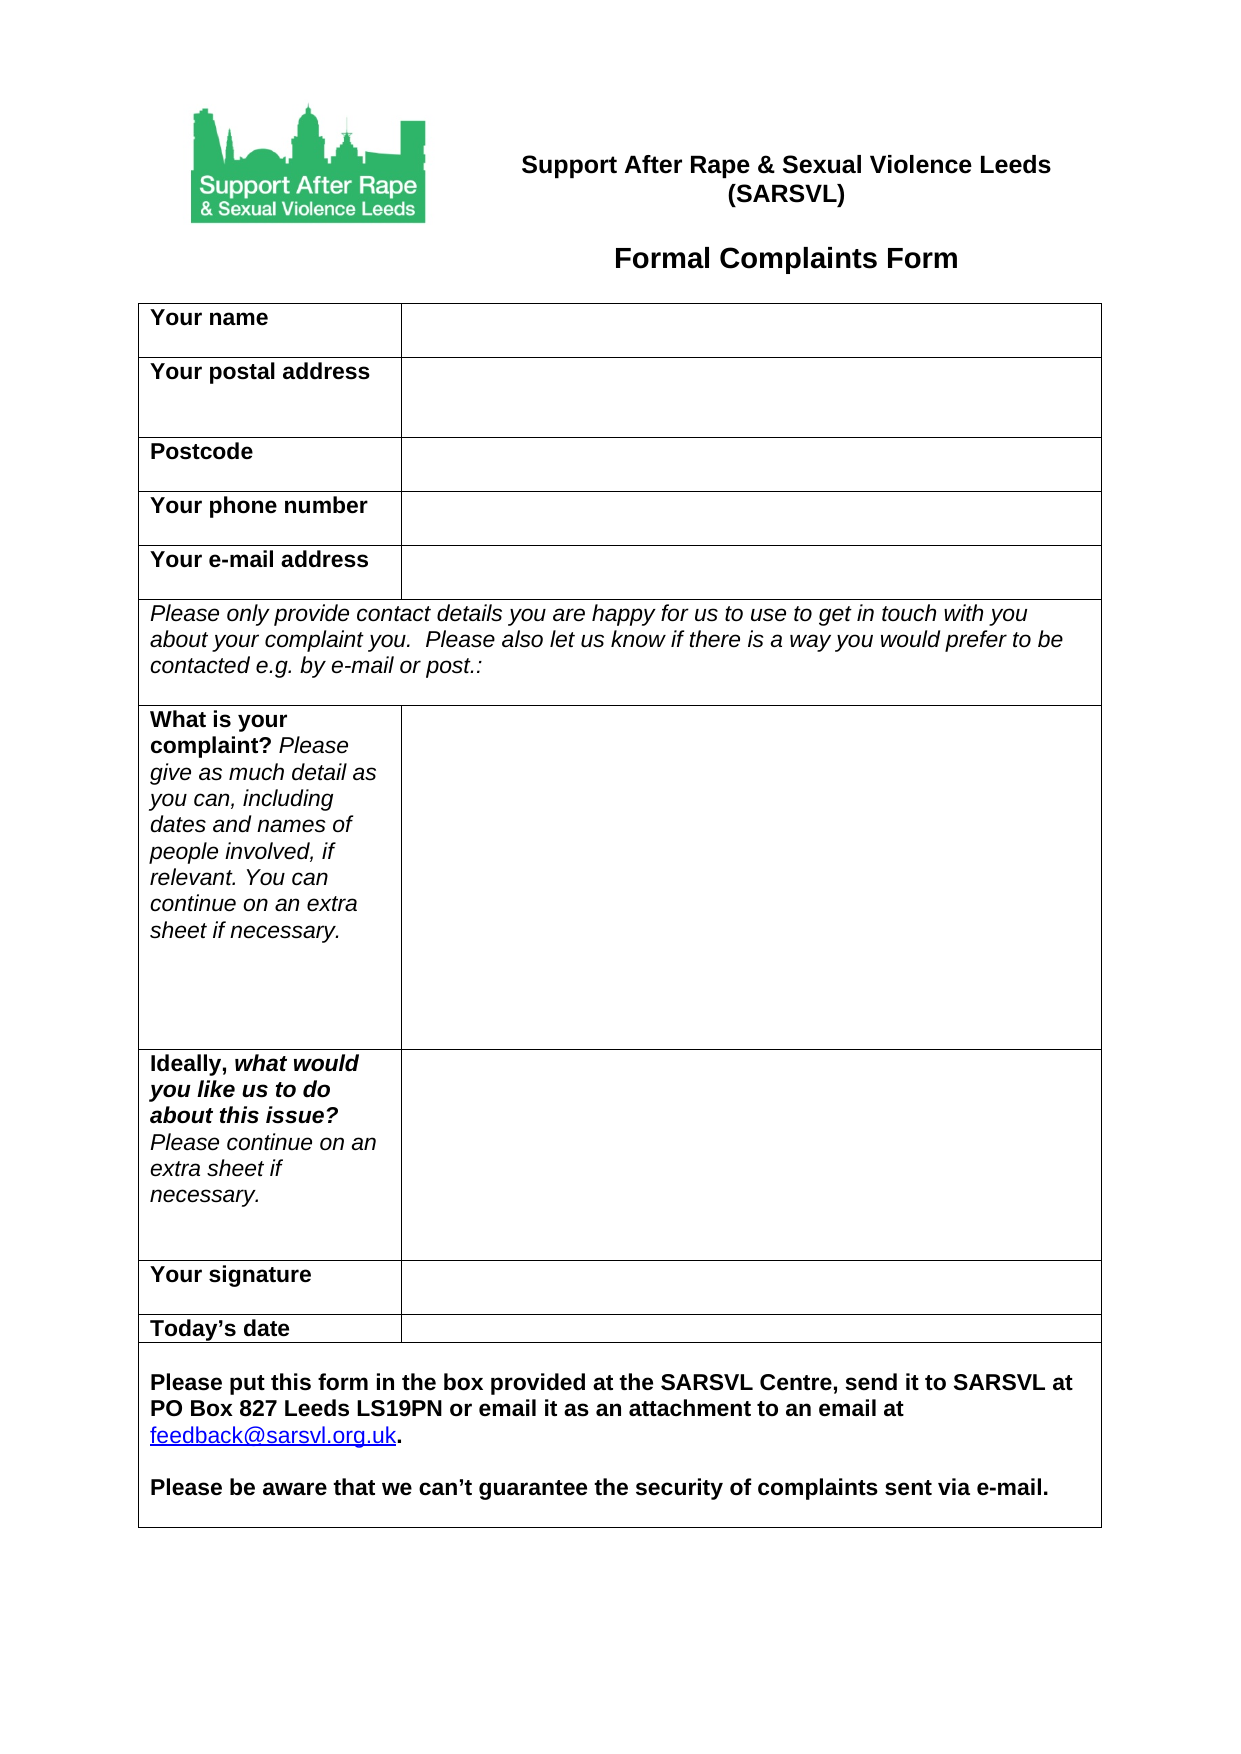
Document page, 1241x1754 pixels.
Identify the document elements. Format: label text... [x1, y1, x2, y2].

table_cell Please put this form in the box provided at the SARSVL Centre, send it to SARSVL at PO Box 827 Leeds LS19PN or email it as an attachment to an email at feedback@sarsvl.org.uk. Please be aware that we can’t guarantee the security of complaints sent via e-mail. [139, 1343, 1101, 1527]
table_cell [402, 492, 1101, 545]
subtitle Formal Complaints Form [150, 241, 1090, 274]
table_cell Please only provide contact details you are happy for us to use to get in touch with you about your complaint you. Please also let us know if there is a way you would prefer to be contacted e.g. by e-mail or post.: [139, 600, 1101, 705]
table_header [402, 304, 1101, 357]
table_cell What is your complaint? Please give as much detail as you can, including dates and names of people involved, if relevant. You can continue on an extra sheet if necessary. [139, 706, 401, 1048]
table_cell Today’s date [139, 1315, 401, 1342]
table_cell Your signature [139, 1261, 401, 1314]
table_cell [402, 706, 1101, 1048]
table_cell [402, 438, 1101, 491]
table_cell Ideally, what would you like us to do about this issue? Please continue on an extra sheet if necessary. [139, 1050, 401, 1260]
table_cell [402, 1315, 1101, 1342]
text Support After Rape & Sexual Violence Leeds (SARSVL) [464, 150, 1090, 207]
table_cell Your postal address [139, 358, 401, 437]
table_cell [402, 1261, 1101, 1314]
table_cell Your phone number [139, 492, 401, 545]
table_cell Postcode [139, 438, 401, 491]
table_cell Your e-mail address [139, 546, 401, 598]
picture [150, 71, 464, 266]
table_cell [402, 358, 1101, 437]
table_cell [402, 1050, 1101, 1260]
table_header Your name [139, 304, 401, 357]
table_cell [402, 546, 1101, 598]
